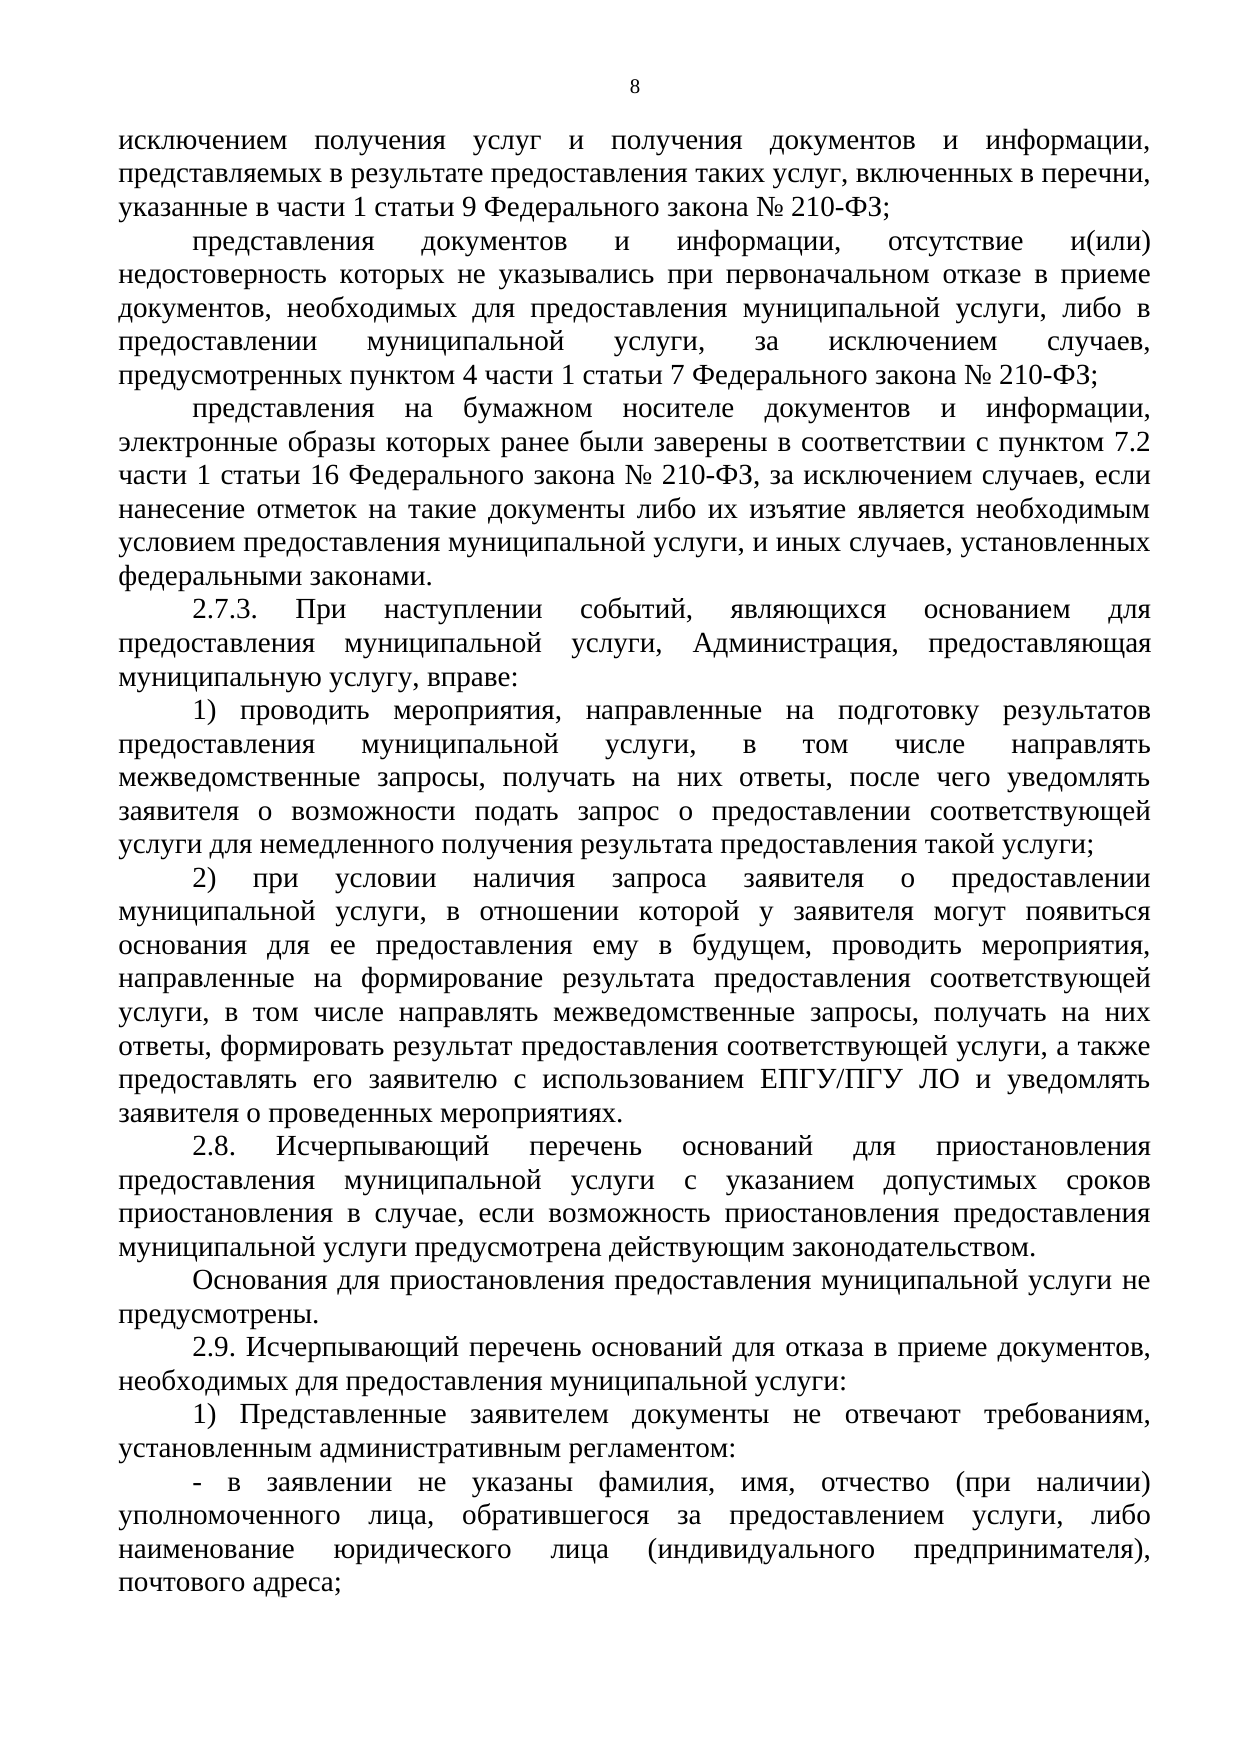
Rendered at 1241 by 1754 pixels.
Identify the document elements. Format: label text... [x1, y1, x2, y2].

text представления документов и информации, отсутствие и(или) недостоверность которых не указывались при первоначальном отказе в приеме документов, необходимых для предоставления муниципальной услуги, либо в предоставлении муниципальной услуги, за исключением случаев, предусмотренных пунктом 4 части 1 статьи 7 Федерального закона № 210-ФЗ; [118, 223, 1152, 390]
text 2) при условии наличия запроса заявителя о предоставлении муниципальной услуги, в отношении которой у заявителя могут появиться основания для ее предоставления ему в будущем, проводить мероприятия, направленные на формирование результата предоставления соответствующей услуги, в том числе направлять межведомственные запросы, получать на них ответы, формировать результат предоставления соответствующей услуги, а также предоставлять его заявителю с использованием ЕПГУ/ПГУ ЛО и уведомлять заявителя о проведенных мероприятиях. [118, 860, 1152, 1128]
text 1) проводить мероприятия, направленные на подготовку результатов предоставления муниципальной услуги, в том числе направлять межведомственные запросы, получать на них ответы, после чего уведомлять заявителя о возможности подать запрос о предоставлении соответствующей услуги для немедленного получения результата предоставления такой услуги; [118, 692, 1152, 860]
text 1) Представленные заявителем документы не отвечают требованиям, установленным административным регламентом: [118, 1397, 1152, 1464]
text 2.7.3. При наступлении событий, являющихся основанием для предоставления муниципальной услуги, Администрация, предоставляющая муниципальную услугу, вправе: [118, 592, 1152, 692]
text 2.9. Исчерпывающий перечень оснований для отказа в приеме документов, необходимых для предоставления муниципальной услуги: [118, 1329, 1152, 1397]
text 2.8. Исчерпывающий перечень оснований для приостановления предоставления муниципальной услуги с указанием допустимых сроков приостановления в случае, если возможность приостановления предоставления муниципальной услуги предусмотрена действующим законодательством. [118, 1128, 1152, 1262]
text - в заявлении не указаны фамилия, имя, отчество (при наличии) уполномоченного лица, обратившегося за предоставлением услуги, либо наименование юридического лица (индивидуального предпринимателя), почтового адреса; [118, 1464, 1152, 1598]
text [118, 122, 1152, 223]
text Основания для приостановления предоставления муниципальной услуги не предусмотрены. [118, 1262, 1152, 1329]
text представления на бумажном носителе документов и информации, электронные образы которых ранее были заверены в соответствии с пунктом 7.2 части 1 статьи 16 Федерального закона № 210-ФЗ, за исключением случаев, если нанесение отметок на такие документы либо их изъятие является необходимым условием предоставления муниципальной услуги, и иных случаев, установленных федеральными законами. [118, 390, 1152, 592]
